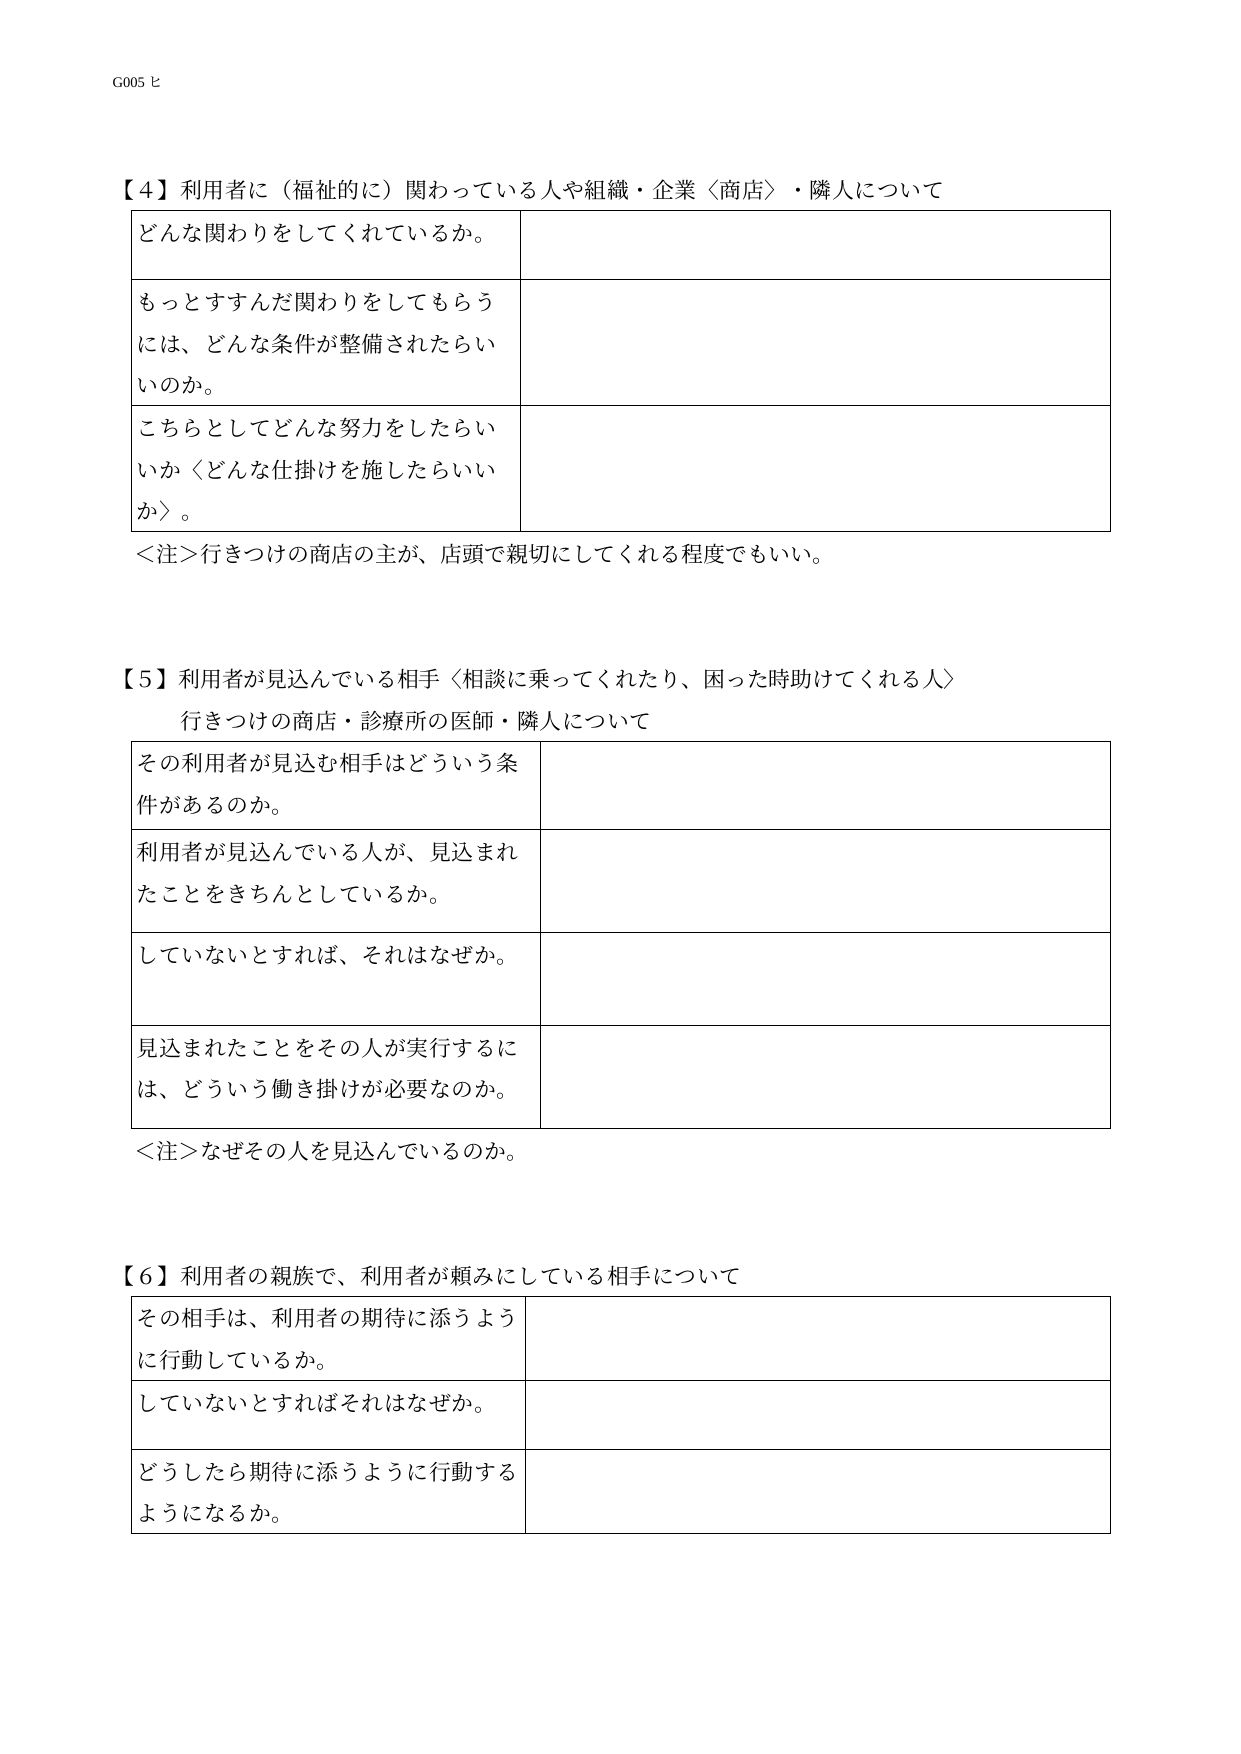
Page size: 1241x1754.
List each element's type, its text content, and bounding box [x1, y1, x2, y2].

table_cell [541, 830, 1110, 932]
table_cell 見込まれたことをその人が実行するには、どういう働き掛けが必要なのか。 [132, 1026, 540, 1128]
text 行きつけの商店・診療所の医師・隣人について [112, 699, 1128, 741]
table_header どんな関わりをしてくれているか。 [132, 211, 520, 279]
table_header [541, 742, 1110, 829]
table_cell こちらとしてどんな努力をしたらいいか〈どんな仕掛けを施したらいいか〉。 [132, 406, 520, 531]
table_cell [541, 1026, 1110, 1128]
table_header その利用者が見込む相手はどういう条件があるのか。 [132, 742, 540, 829]
table_header [526, 1297, 1110, 1380]
table_cell どうしたら期待に添うように行動するようになるか。 [132, 1450, 525, 1533]
table_cell [521, 406, 1110, 531]
table_cell していないとすれば、それはなぜか。 [132, 933, 540, 1025]
text 【４】利用者に（福祉的に）関わっている人や組織・企業〈商店〉・隣人について [112, 169, 1128, 210]
table_cell [526, 1381, 1110, 1449]
table_cell 利用者が見込んでいる人が、見込まれたことをきちんとしているか。 [132, 830, 540, 932]
table_cell [541, 933, 1110, 1025]
table_header その相手は、利用者の期待に添うように行動しているか。 [132, 1297, 525, 1380]
table_cell [521, 280, 1110, 405]
table_header [521, 211, 1110, 279]
text 【５】利用者が見込んでいる相手〈相談に乗ってくれたり、困った時助けてくれる人〉 [112, 657, 1128, 699]
text ＜注＞行きつけの商店の主が、店頭で親切にしてくれる程度でもいい。 [112, 532, 1128, 574]
table_cell していないとすればそれはなぜか。 [132, 1381, 525, 1449]
text 【６】利用者の親族で、利用者が頼みにしている相手について [112, 1254, 1128, 1296]
text ＜注＞なぜその人を見込んでいるのか。 [112, 1129, 1128, 1171]
table_cell [526, 1450, 1110, 1533]
table_cell もっとすすんだ関わりをしてもらうには、どんな条件が整備されたらいいのか。 [132, 280, 520, 405]
